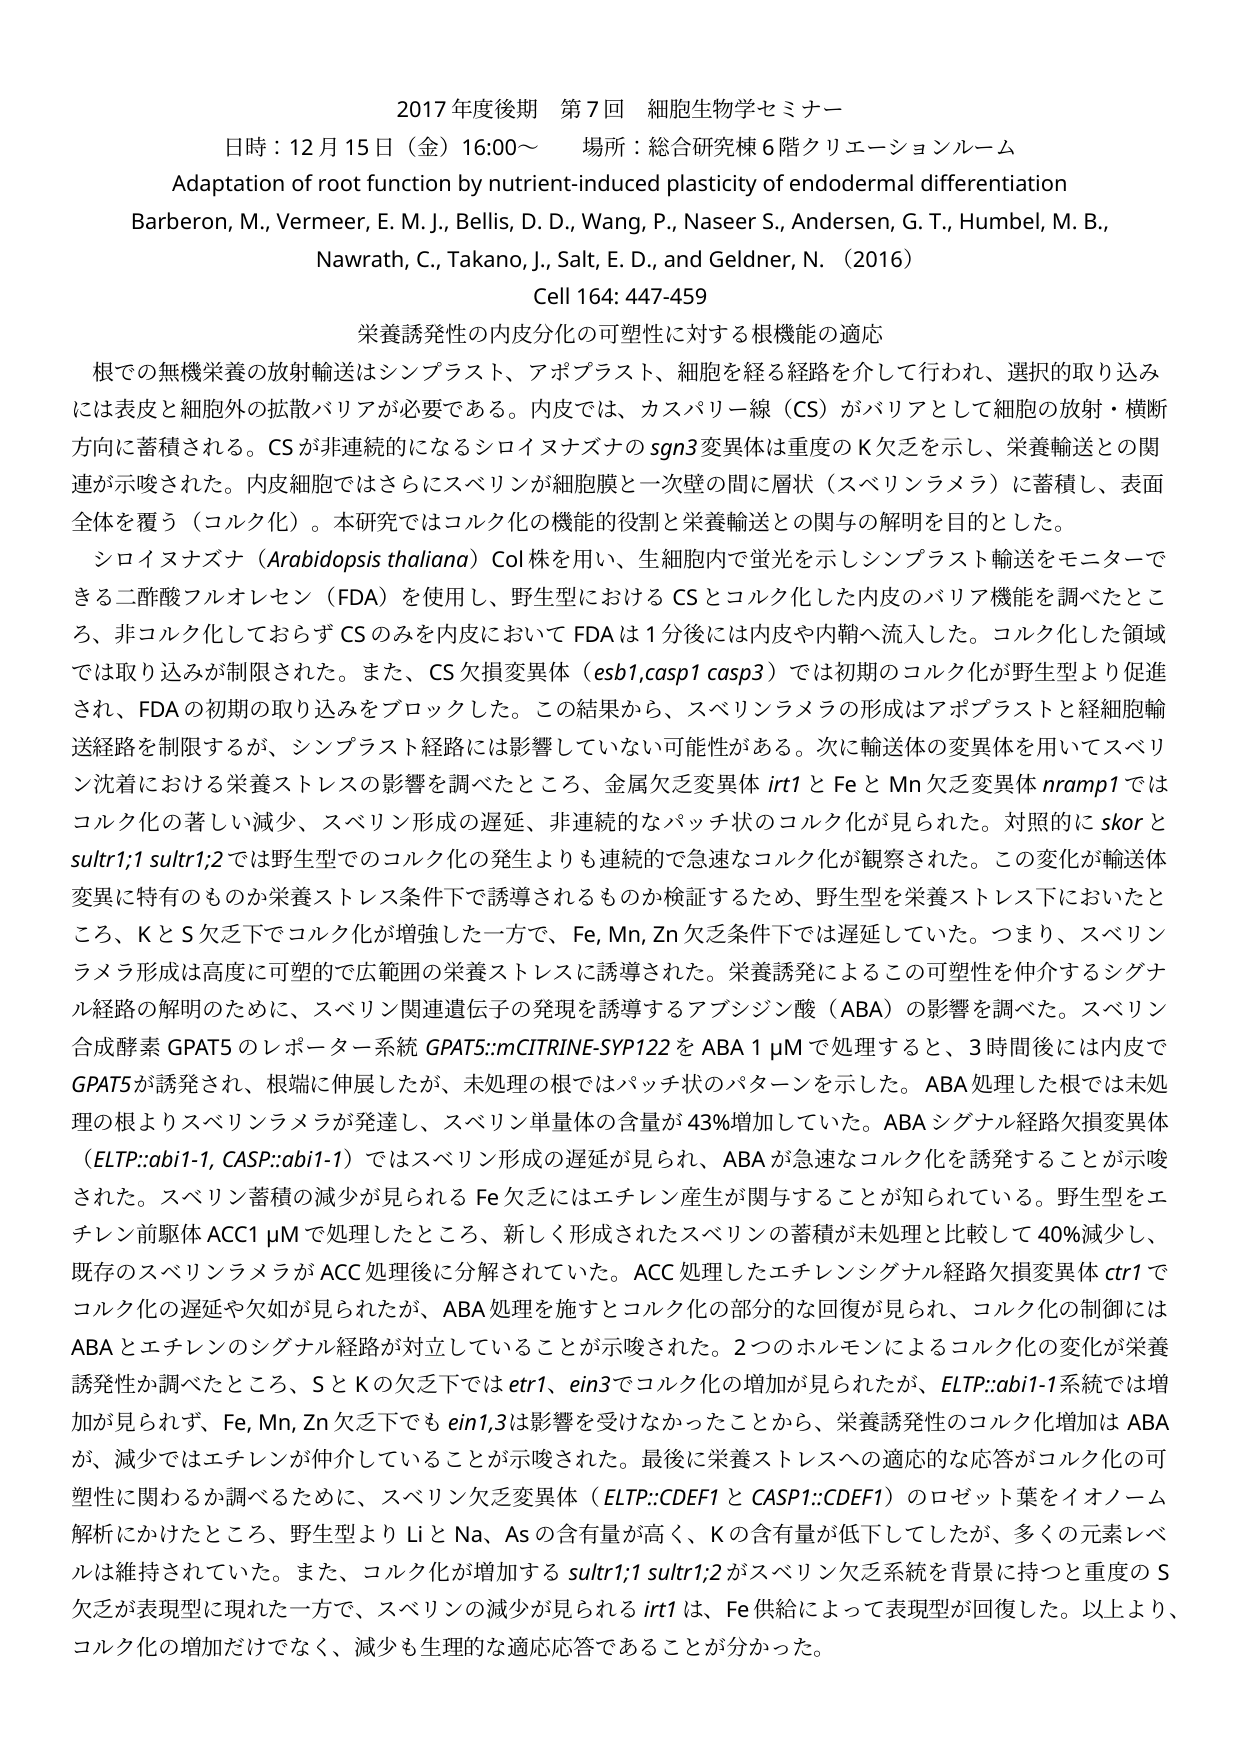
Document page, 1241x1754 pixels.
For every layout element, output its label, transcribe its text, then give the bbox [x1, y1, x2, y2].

text 栄養誘発性の内皮分化の可塑性に対する根機能の適応 [71, 314, 1169, 352]
text Adaptation of root function by nutrient-induced plasticity of endodermal differentiation [71, 164, 1169, 202]
text Nawrath, C., Takano, J., Salt, E. D., and Geldner, N. （2016） [71, 239, 1169, 277]
text 根での無機栄養の放射輸送はシンプラスト、アポプラスト、細胞を経る経路を介して行われ、選択的取り込みには表皮と細胞外の拡散バリアが必要である。内皮では、カスパリー線（CS）がバリアとして細胞の放射・横断方向に蓄積される。CSが非連続的になるシロイヌナズナのsgn3 変異体は重度のK欠乏を示し、栄養輸送との関連が示唆された。内皮細胞ではさらにスベリンが細胞膜と一次壁の間に層状（スベリンラメラ）に蓄積し、表面全体を覆う（コルク化）。本研究ではコルク化の機能的役割と栄養輸送との関与の解明を目的とした。 [71, 352, 1169, 539]
text 2017年度後期 第7回 細胞生物学セミナー [71, 89, 1169, 127]
text 日時：12月15日（金）16:00～ 場所：総合研究棟6階クリエーションルーム [71, 127, 1169, 164]
text シロイヌナズナ（Arabidopsis thaliana）Col株を用い、生細胞内で蛍光を示しシンプラスト輸送をモニターできる二酢酸フルオレセン（FDA）を使用し、野生型におけるCSとコルク化した内皮のバリア機能を調べたところ、非コルク化しておらずCSのみを内皮においてFDAは1分後には内皮や内鞘へ流入した。コルク化した領域では取り込みが制限された。また、CS欠損変異体（esb1,casp1 casp3 ）では初期のコルク化が野生型より促進され、FDAの初期の取り込みをブロックした。この結果から、スベリンラメラの形成はアポプラストと経細胞輸送経路を制限するが、シンプラスト経路には影響していない可能性がある。次に輸送体の変異体を用いてスベリン沈着における栄養ストレスの影響を調べたところ、金属欠乏変異体irt1とFeとMn欠乏変異体nramp1ではコルク化の著しい減少、スベリン形成の遅延、非連続的なパッチ状のコルク化が見られた。対照的にskorとsultr1;1 sultr1;2では野生型でのコルク化の発生よりも連続的で急速なコルク化が観察された。この変化が輸送体変異に特有のものか栄養ストレス条件下で誘導されるものか検証するため、野生型を栄養ストレス下においたところ、KとS欠乏下でコルク化が増強した一方で、Fe, Mn, Zn欠乏条件下では遅延していた。つまり、スベリンラメラ形成は高度に可塑的で広範囲の栄養ストレスに誘導された。栄養誘発によるこの可塑性を仲介するシグナル経路の解明のために、スベリン関連遺伝子の発現を誘導するアブシジン酸（ABA）の影響を調べた。スベリン合成酵素GPAT5のレポーター系統GPAT5::mCITRINE-SYP122 をABA 1 µMで処理すると、3時間後には内皮でGPAT5 が誘発され、根端に伸展したが、未処理の根ではパッチ状のパターンを示した。ABA処理した根では未処理の根よりスベリンラメラが発達し、スベリン単量体の含量が43%増加していた。ABAシグナル経路欠損変異体（ELTP::abi1-1, CASP::abi1-1）ではスベリン形成の遅延が見られ、ABAが急速なコルク化を誘発することが示唆された。スベリン蓄積の減少が見られるFe欠乏にはエチレン産生が関与することが知られている。野生型をエチレン前駆体ACC1 µMで処理したところ、新しく形成されたスベリンの蓄積が未処理と比較して40%減少し、既存のスベリンラメラがACC処理後に分解されていた。ACC処理したエチレンシグナル経路欠損変異体ctr1でコルク化の遅延や欠如が見られたが、ABA処理を施すとコルク化の部分的な回復が見られ、コルク化の制御にはABAとエチレンのシグナル経路が対立していることが示唆された。2つのホルモンによるコルク化の変化が栄養誘発性か調べたところ、SとKの欠乏下ではetr1、ein3 でコルク化の増加が見られたが、ELTP::abi1-1 系統では増加が見られず、Fe, Mn, Zn欠乏下でもein1,3 は影響を受けなかったことから、栄養誘発性のコルク化増加はABAが、減少ではエチレンが仲介していることが示唆された。最後に栄養ストレスへの適応的な応答がコルク化の可塑性に関わるか調べるために、スベリン欠乏変異体（ELTP::CDEF1とCASP1::CDEF1）のロゼット葉をイオノーム解析にかけたところ、野生型よりLiとNa、Asの含有量が高く、Kの含有量が低下してしたが、多くの元素レベルは維持されていた。また、コルク化が増加するsultr1;1 sultr1;2がスベリン欠乏系統を背景に持つと重度のS欠乏が表現型に現れた一方で、スベリンの減少が見られるirt1は、Fe供給によって表現型が回復した。以上より、コルク化の増加だけでなく、減少も生理的な適応応答であることが分かった。 [71, 539, 1169, 1664]
text Cell 164: 447-459 [71, 277, 1169, 314]
text Barberon, M., Vermeer, E. M. J., Bellis, D. D., Wang, P., Naseer S., Andersen, G. T., Humbel, M. B., [71, 202, 1169, 239]
